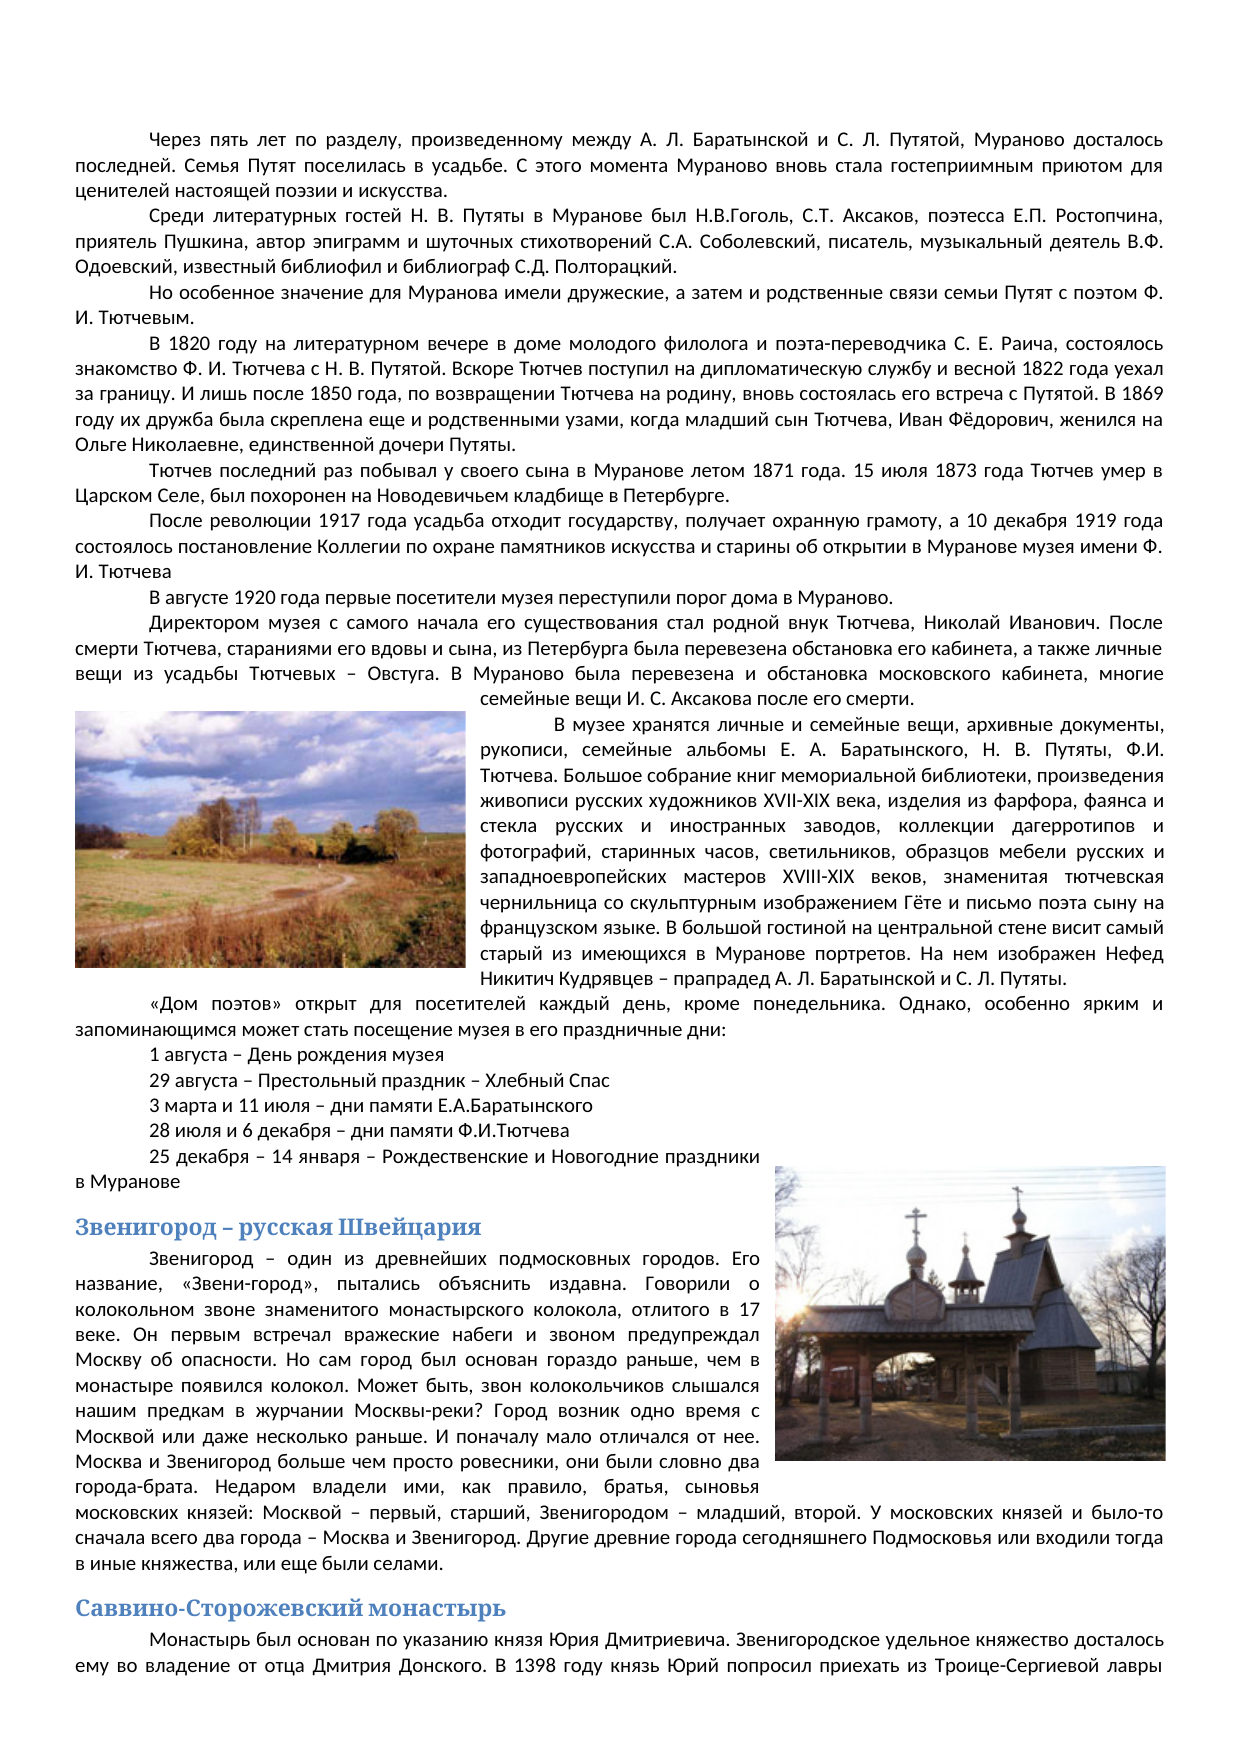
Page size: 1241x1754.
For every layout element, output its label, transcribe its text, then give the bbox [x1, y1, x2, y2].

text Директором музея с самого начала его существования стал родной внук Тютчева, Николай Иванович. После смерти Тютчева, стараниями его вдовы и сына, из Петербурга была перевезена обстановка его кабинета, а также личные вещи из усадьбы Тютчевых – Овстуга. В Мураново была перевезена и обстановка московского кабинета, многие семейные вещи И. С. Аксакова после его смерти. [75, 609, 1165, 711]
text «Дом поэтов» открыт для посетителей каждый день, кроме понедельника. Однако, особенно ярким и запоминающимся может стать посещение музея в его праздничные дни: [75, 991, 1165, 1041]
text 25 декабря – 14 января – Рождественские и Новогодние праздники в Муранове [75, 1143, 1165, 1194]
text 28 июля и 6 декабря – дни памяти Ф.И.Тютчева [75, 1118, 1165, 1143]
text Но особенное значение для Муранова имели дружеские, а затем и родственные связи семьи Путят с поэтом Ф. И. Тютчевым. [75, 279, 1165, 330]
text Среди литературных гостей Н. В. Путяты в Муранове был Н.В.Гоголь, С.Т. Аксаков, поэтесса Е.П. Ростопчина, приятель Пушкина, автор эпиграмм и шуточных стихотворений С.А. Соболевский, писатель, музыкальный деятель В.Ф. Одоевский, известный библиофил и библиограф С.Д. Полторацкий. [75, 203, 1165, 279]
text 3 марта и 11 июля – дни памяти Е.А.Баратынского [75, 1092, 1165, 1118]
text В 1820 году на литературном вечере в доме молодого филолога и поэта-переводчика С. Е. Раича, состоялось знакомство Ф. И. Тютчева с Н. В. Путятой. Вскоре Тютчев поступил на дипломатическую службу и весной 1822 года уехал за границу. И лишь после 1850 года, по возвращении Тютчева на родину, вновь состоялась его встреча с Путятой. В 1869 году их дружба была скреплена еще и родственными узами, когда младший сын Тютчева, Иван Фёдорович, женился на Ольге Николаевне, единственной дочери Путяты. [75, 330, 1165, 457]
text В августе 1920 года первые посетители музея переступили порог дома в Мураново. [75, 584, 1165, 609]
text Тютчев последний раз побывал у своего сына в Муранове летом 1871 года. 15 июля 1873 года Тютчев умер в Царском Селе, был похоронен на Новодевичьем кладбище в Петербурге. [75, 457, 1165, 508]
text Через пять лет по разделу, произведенному между А. Л. Баратынской и С. Л. Путятой, Мураново досталось последней. Семья Путят поселилась в усадьбе. С этого момента Мураново вновь стала гостеприимным приютом для ценителей настоящей поэзии и искусства. [75, 126, 1165, 203]
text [75, 1626, 1165, 1677]
text После революции 1917 года усадьба отходит государству, получает охранную грамоту, а 10 декабря 1919 года состоялось постановление Коллегии по охране памятников искусства и старины об открытии в Муранове музея имени Ф. И. Тютчева [75, 508, 1165, 584]
text 29 августа – Престольный праздник – Хлебный Спас [75, 1067, 1165, 1092]
picture [75, 711, 466, 968]
text 1 августа – День рождения музея [75, 1041, 1165, 1067]
subtitle Звенигород – русская Швейцария [75, 1215, 775, 1241]
subtitle Саввино-Сторожевский монастырь [75, 1596, 1165, 1623]
text Звенигород – один из древнейших подмосковных городов. Его название, «Звени-город», пытались объяснить издавна. Говорили о колокольном звоне знаменитого монастырского колокола, отлитого в 17 веке. Он первым встречал вражеские набеги и звоном предупреждал Москву об опасности. Но сам город был основан гораздо раньше, чем в монастыре появился колокол. Может быть, звон колокольчиков слышался нашим предкам в журчании Москвы-реки? Город возник одно время с Москвой или даже несколько раньше. И поначалу мало отличался от нее. Москва и Звенигород больше чем просто ровесники, они были словно два города-брата. Недаром владели ими, как правило, братья, сыновья московских князей: Москвой – первый, старший, Звенигородом – младший, второй. У московских князей и было-то сначала всего два города – Москва и Звенигород. Другие древние города сегодняшнего Подмосковья или входили тогда в иные княжества, или еще были селами. [75, 1245, 1165, 1575]
picture [775, 1166, 1166, 1461]
